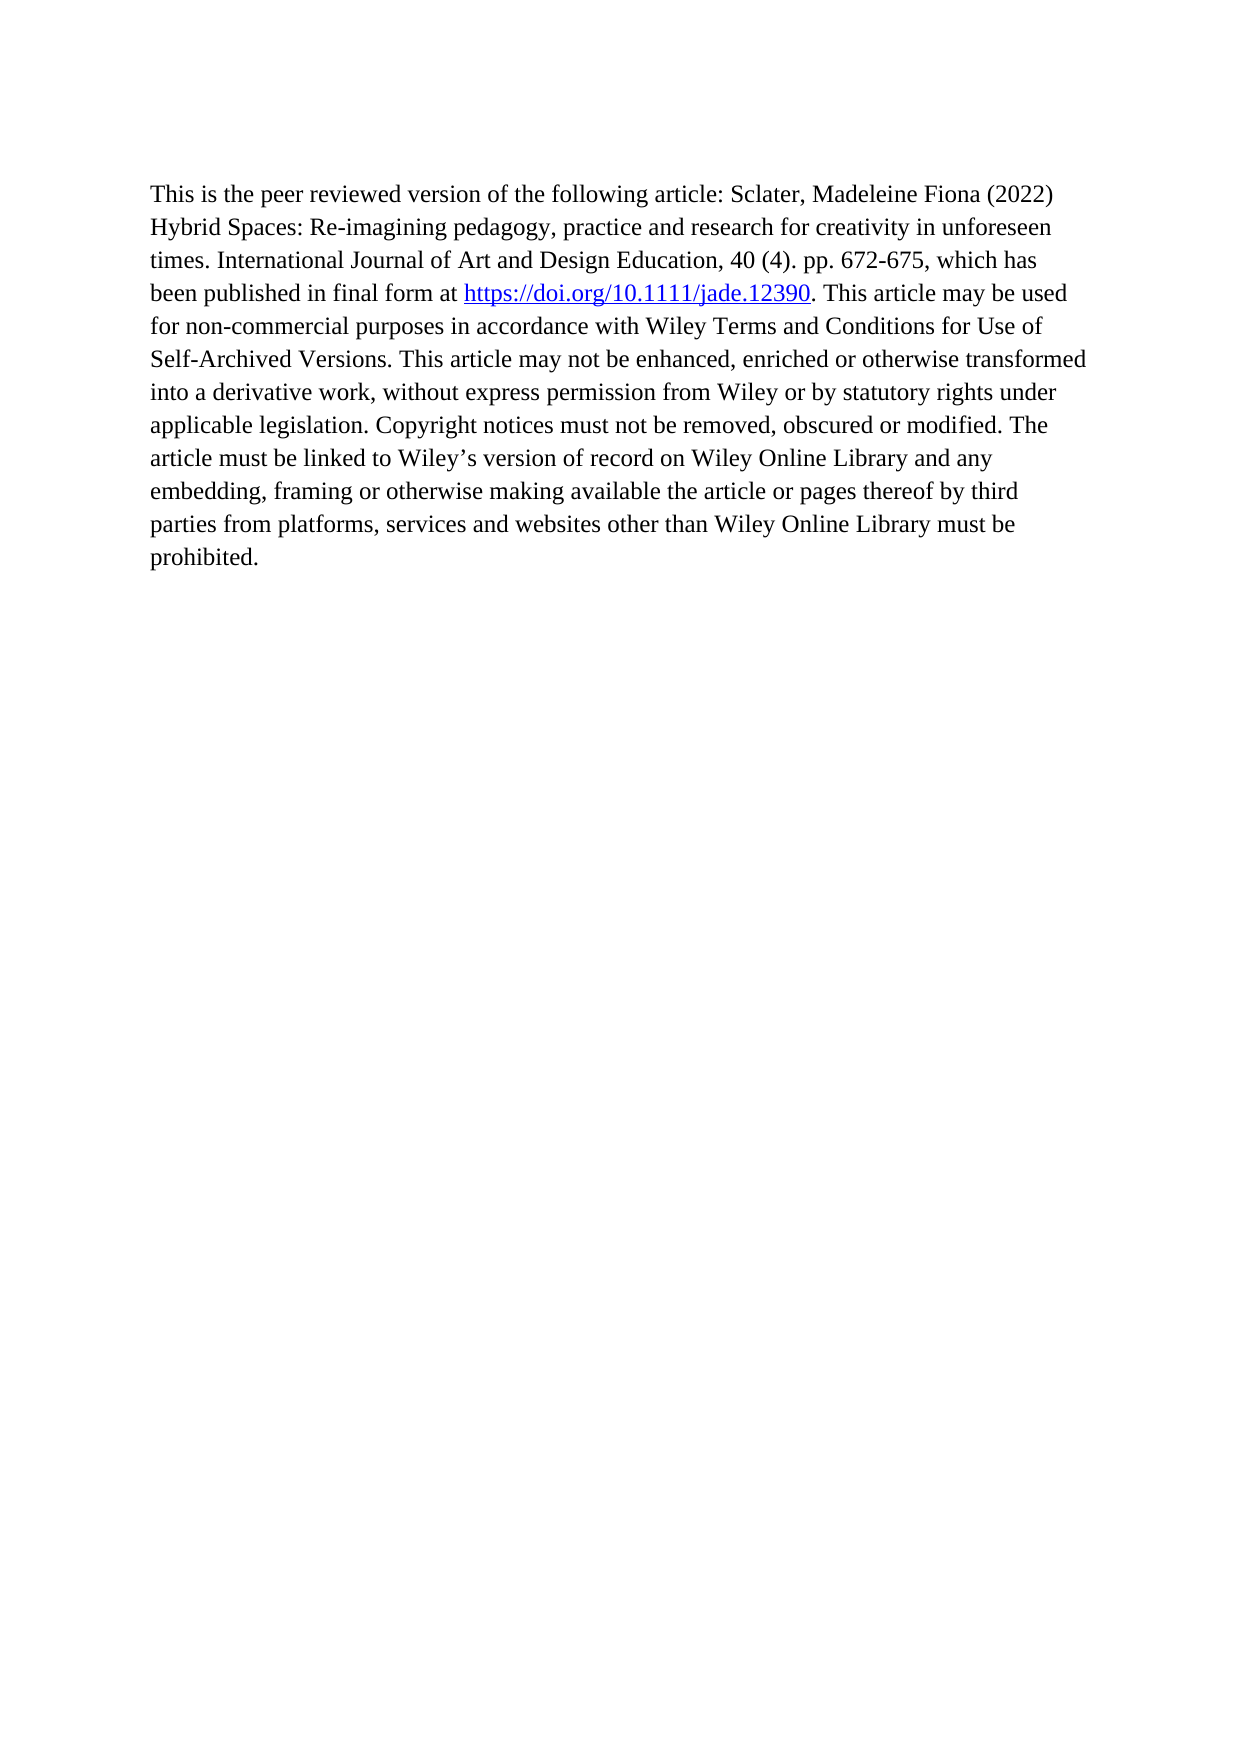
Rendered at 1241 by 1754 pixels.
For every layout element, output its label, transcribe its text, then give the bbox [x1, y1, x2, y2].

text This is the peer reviewed version of the following article: Sclater, Madeleine Fiona (2022) Hybrid Spaces: Re-imagining pedagogy, practice and research for creativity in unforeseen times. International Journal of Art and Design Education, 40 (4). pp. 672-675, which has been published in final form at https://doi.org/10.1111/jade.12390. This article may be used for non-commercial purposes in accordance with Wiley Terms and Conditions for Use of Self-Archived Versions. This article may not be enhanced, enriched or otherwise transformed into a derivative work, without express permission from Wiley or by statutory rights under applicable legislation. Copyright notices must not be removed, obscured or modified. The article must be linked to Wiley’s version of record on Wiley Online Library and any embedding, framing or otherwise making available the article or pages thereof by third parties from platforms, services and websites other than Wiley Online Library must be prohibited. [150, 179, 1090, 571]
